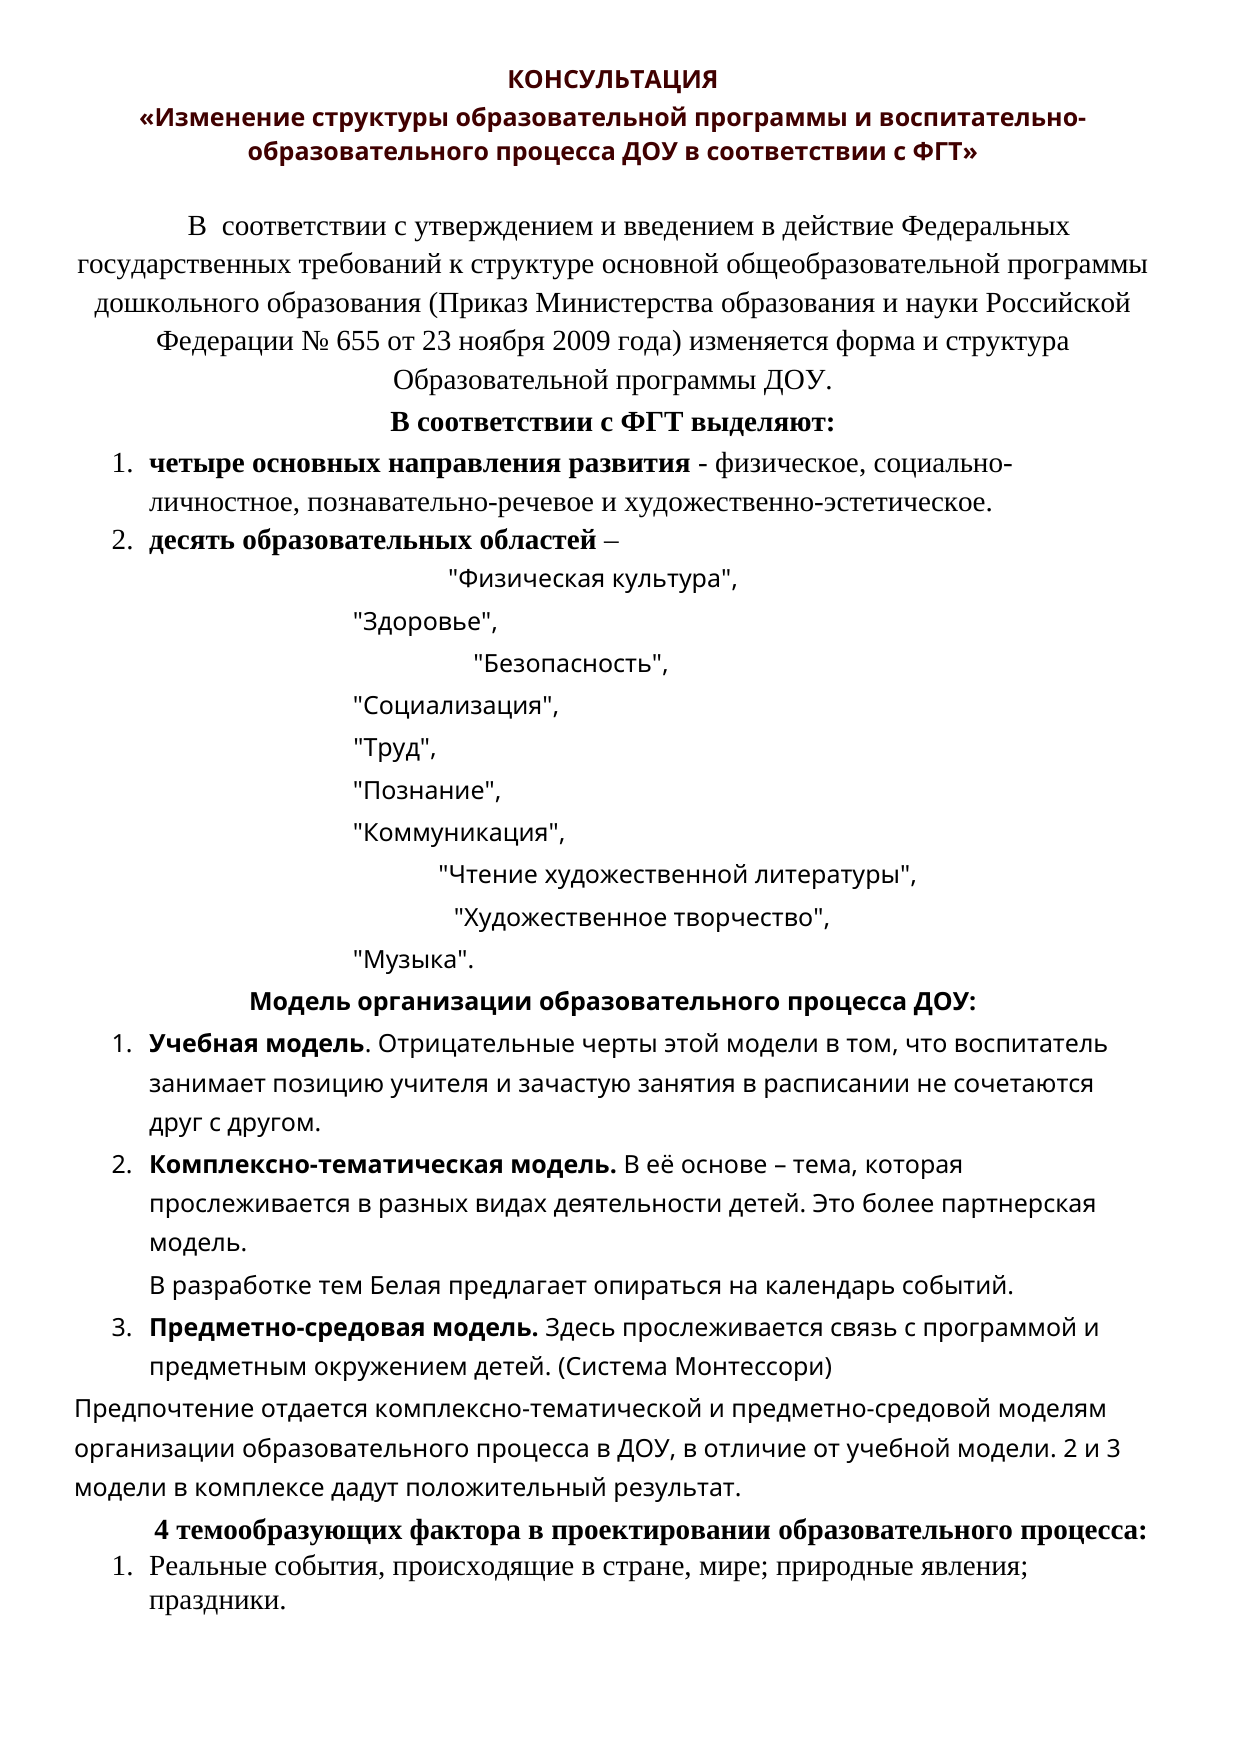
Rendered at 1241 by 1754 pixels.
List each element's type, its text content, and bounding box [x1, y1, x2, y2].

text Модель организации образовательного процесса ДОУ: [74, 984, 1152, 1018]
text "Здоровье", [74, 603, 1152, 637]
text "Социализация", [74, 688, 1152, 722]
list Реальные события, происходящие в стране, мире; природные явления; праздники. [111, 1548, 1152, 1616]
list четыре основных направления развития - физическое, социально-личностное, познавательно-речевое и художественно-эстетическое. [111, 445, 1152, 517]
text В разработке тем Белая предлагает опираться на календарь событий. [149, 1267, 1152, 1301]
text В соответствии с ФГТ выделяют: [74, 404, 1152, 437]
list "Физическая культура", [149, 561, 1152, 595]
text "Коммуникация", [74, 815, 1152, 849]
text 4 темообразующих фактора в проектировании образовательного процесса: [74, 1512, 1152, 1545]
text КОНСУЛЬТАЦИЯ [74, 62, 1152, 96]
text "Художественное творчество", [74, 899, 1152, 933]
text Предпочтение отдается комплексно-тематической и предметно-средовой моделям организации образовательного процесса в ДОУ, в отличие от учебной модели. 2 и 3 модели в комплексе дадут положительный результат. [74, 1391, 1152, 1503]
text «Изменение структуры образовательной программы и воспитательно-образовательного процесса ДОУ в соответствии с ФГТ» [74, 99, 1152, 167]
list Предметно-средовая модель. Здесь прослеживается связь с программой и предметным окружением детей. (Система Монтессори) [111, 1310, 1152, 1383]
text "Труд", [74, 730, 1152, 764]
text "Познание", [74, 772, 1152, 806]
text "Чтение художественной литературы", [74, 857, 1152, 891]
text "Музыка". [74, 942, 1152, 976]
list Комплексно-тематическая модель. В её основе – тема, которая прослеживается в разных видах деятельности детей. Это более партнерская модель. [111, 1147, 1152, 1259]
list десять образовательных областей – [111, 522, 1152, 556]
text "Безопасность", [74, 646, 1152, 679]
text В соответствии с утверждением и введением в действие Федеральных государственных требований к структуре основной общеобразовательной программы дошкольного образования (Приказ Министерства образования и науки Российской Федерации № 655 от 23 ноября 2009 года) изменяется форма и структура Образовательной программы ДОУ. [74, 208, 1152, 396]
list Учебная модель. Отрицательные черты этой модели в том, что воспитатель занимает позицию учителя и зачастую занятия в расписании не сочетаются друг с другом. [111, 1026, 1152, 1138]
